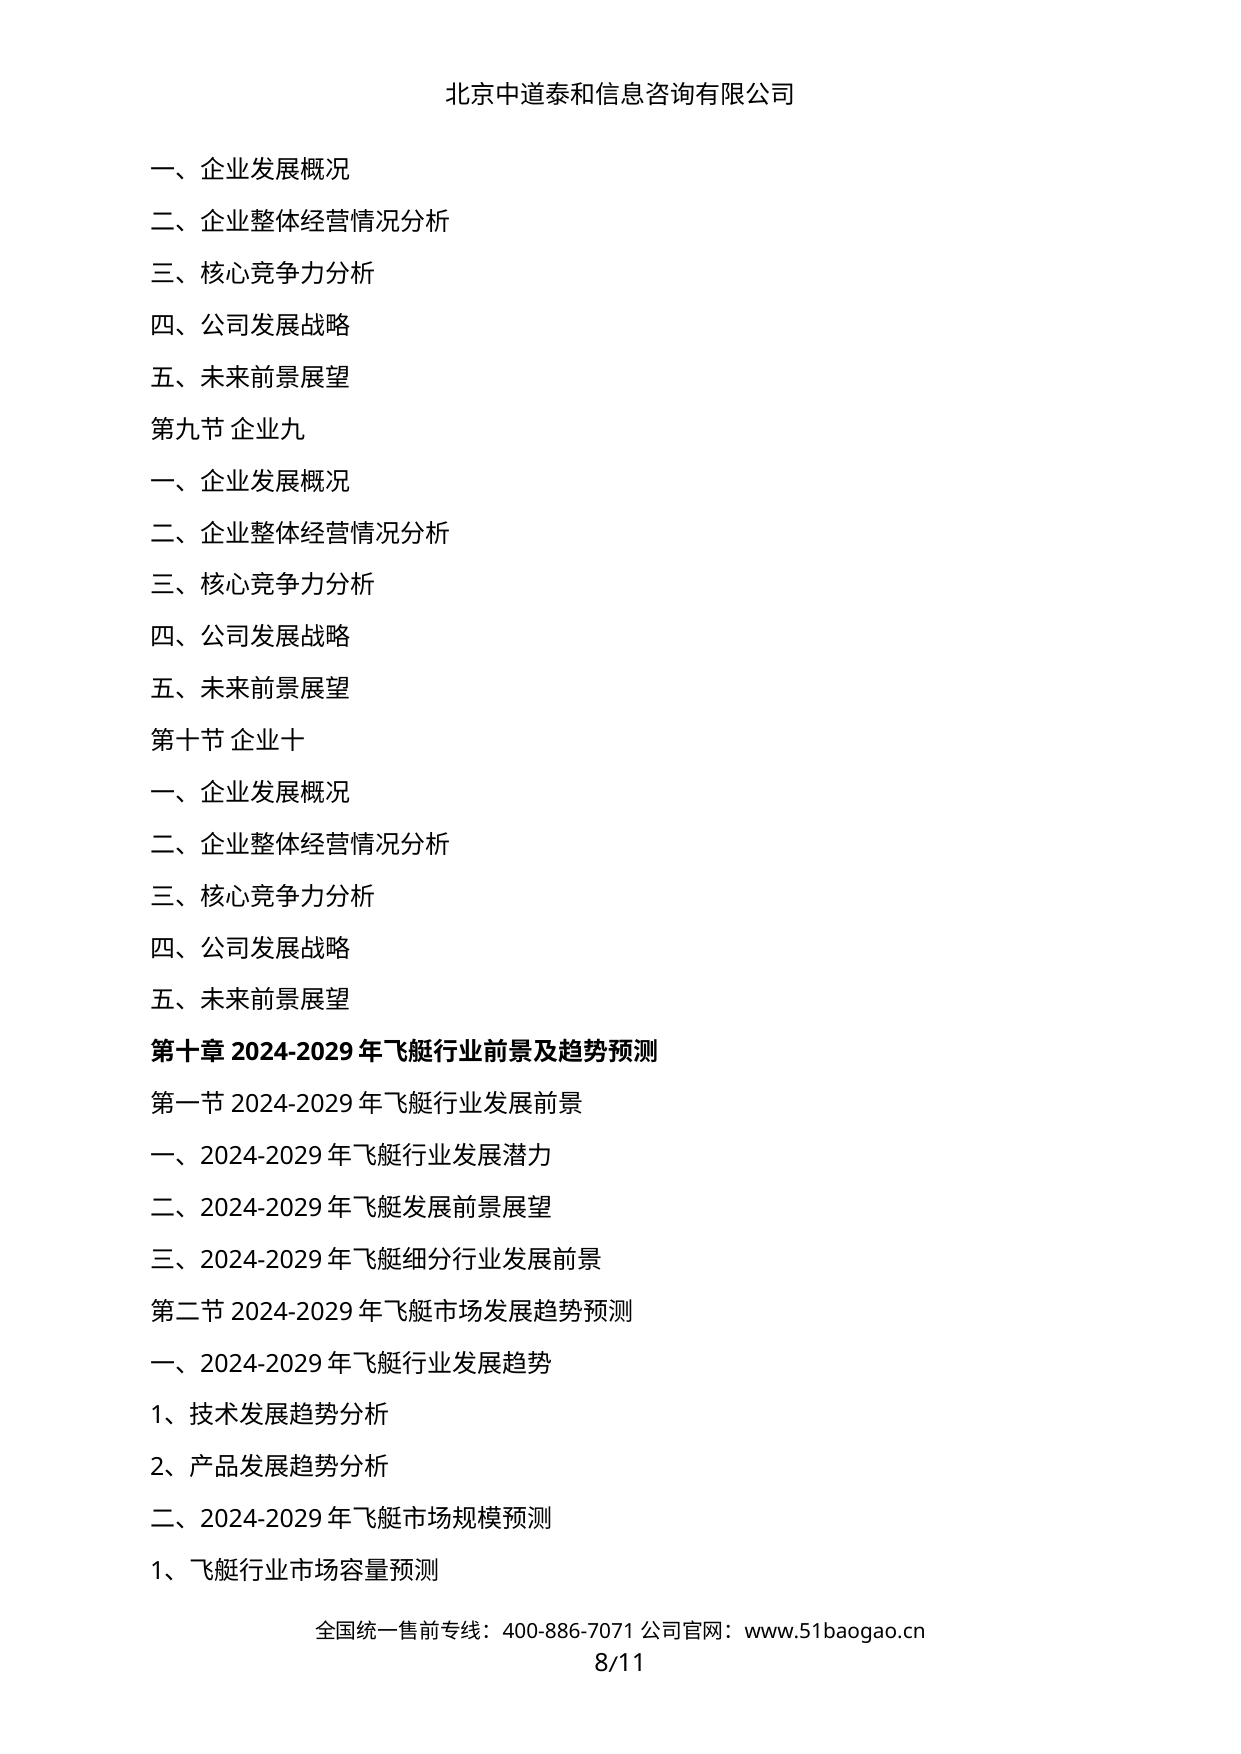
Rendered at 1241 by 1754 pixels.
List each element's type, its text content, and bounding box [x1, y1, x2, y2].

text 四、公司发展战略 [150, 928, 1090, 964]
text 2、产品发展趋势分析 [150, 1447, 1090, 1483]
text 四、公司发展战略 [150, 306, 1090, 342]
text 第二节 2024-2029年飞艇市场发展趋势预测 [150, 1291, 1090, 1327]
text 二、企业整体经营情况分析 [150, 202, 1090, 238]
text 第十章 2024-2029年飞艇行业前景及趋势预测 [150, 1032, 1090, 1068]
text 三、2024-2029年飞艇细分行业发展前景 [150, 1239, 1090, 1276]
text 一、企业发展概况 [150, 150, 1090, 186]
text 三、核心竞争力分析 [150, 254, 1090, 290]
text 二、2024-2029年飞艇发展前景展望 [150, 1187, 1090, 1224]
text 五、未来前景展望 [150, 980, 1090, 1016]
text 第十节 企业十 [150, 721, 1090, 757]
text 一、企业发展概况 [150, 772, 1090, 809]
text 二、企业整体经营情况分析 [150, 824, 1090, 861]
text 五、未来前景展望 [150, 669, 1090, 705]
text 1、飞艇行业市场容量预测 [150, 1551, 1090, 1587]
text 一、2024-2029年飞艇行业发展潜力 [150, 1136, 1090, 1172]
text 三、核心竞争力分析 [150, 876, 1090, 912]
text 第一节 2024-2029年飞艇行业发展前景 [150, 1084, 1090, 1120]
text 一、2024-2029年飞艇行业发展趋势 [150, 1343, 1090, 1379]
text 二、2024-2029年飞艇市场规模预测 [150, 1499, 1090, 1535]
text 五、未来前景展望 [150, 357, 1090, 394]
text 1、技术发展趋势分析 [150, 1395, 1090, 1431]
text 二、企业整体经营情况分析 [150, 513, 1090, 549]
text 第九节 企业九 [150, 409, 1090, 446]
text 一、企业发展概况 [150, 461, 1090, 497]
text 四、公司发展战略 [150, 617, 1090, 653]
text 三、核心竞争力分析 [150, 565, 1090, 601]
